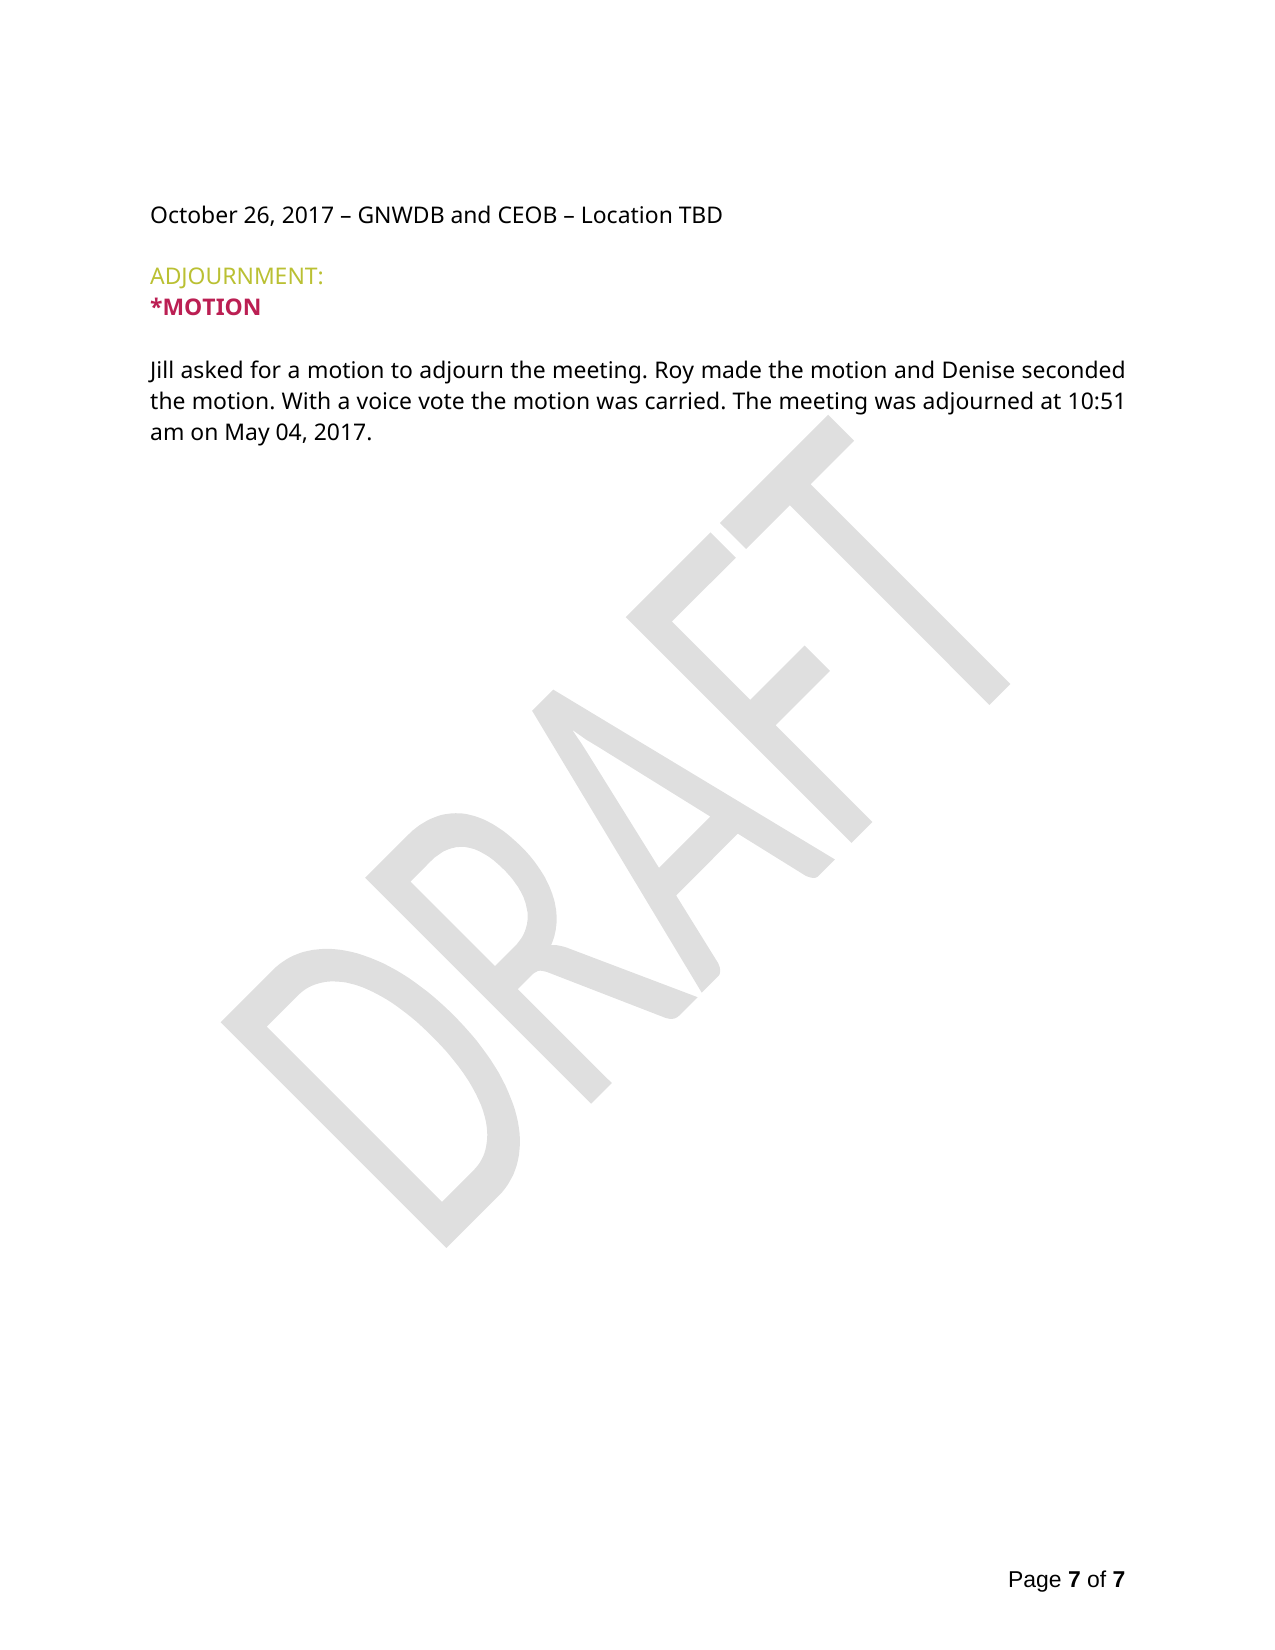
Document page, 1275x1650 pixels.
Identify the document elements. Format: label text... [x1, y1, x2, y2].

text ADJOURNMENT: [150, 260, 1127, 291]
text Jill asked for a motion to adjourn the meeting. Roy made the motion and Denise seconded the motion. With a voice vote the motion was carried. The meeting was adjourned at 10:51 am on May 04, 2017. [150, 354, 1127, 447]
text *MOTION [150, 291, 1127, 322]
text October 26, 2017 – GNWDB and CEOB – Location TBD [150, 199, 1127, 230]
